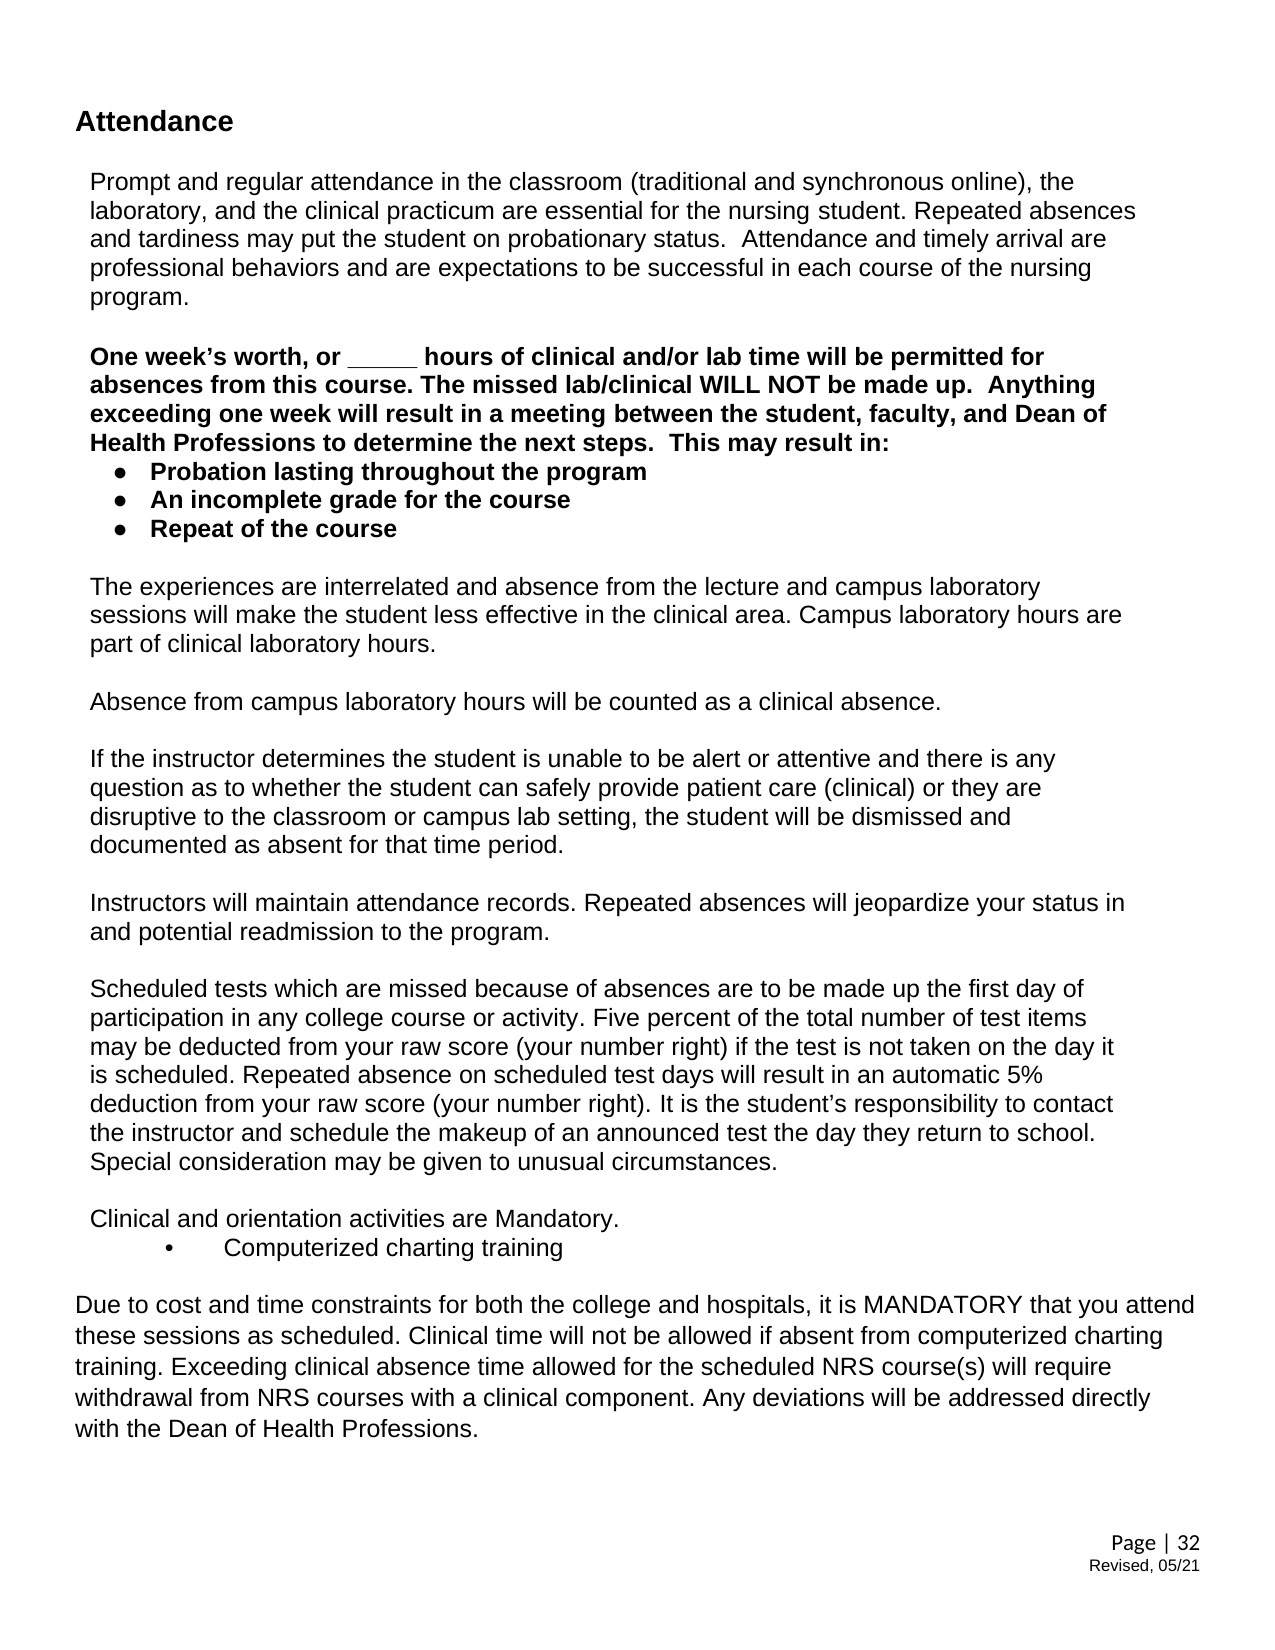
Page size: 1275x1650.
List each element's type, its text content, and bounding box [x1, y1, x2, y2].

list Probation lasting throughout the program [112, 456, 1162, 485]
subtitle Attendance [75, 104, 1200, 138]
text Instructors will maintain attendance records. Repeated absences will jeopardize your status in and potential readmission to the program. [89, 888, 1139, 945]
text Absence from campus laboratory hours will be counted as a clinical absence. [89, 686, 1139, 715]
text Due to cost and time constraints for both the college and hospitals, it is MANDATORY that you attend these sessions as scheduled. Clinical time will not be allowed if absent from computerized charting training. Exceeding clinical absence time allowed for the scheduled NRS course(s) will require withdrawal from NRS courses with a clinical component. Any deviations will be addressed directly with the Dean of Health Professions. [75, 1290, 1200, 1443]
text Scheduled tests which are missed because of absences are to be made up the first day of participation in any college course or activity. Five percent of the total number of test items may be deducted from your raw score (your number right) if the test is not taken on the day it is scheduled. Repeated absence on scheduled test days will result in an automatic 5% deduction from your raw score (your number right). It is the student’s responsibility to contact the instructor and schedule the makeup of an announced test the day they return to school. Special consideration may be given to unusual circumstances. [89, 974, 1139, 1175]
text Clinical and orientation activities are Mandatory. [89, 1204, 1139, 1233]
list Repeat of the course [112, 514, 1162, 543]
text • Computerized charting training [164, 1233, 1139, 1262]
text One week’s worth, or _____ hours of clinical and/or lab time will be permitted for absences from this course. The missed lab/clinical WILL NOT be made up. Anything exceeding one week will result in a meeting between the student, faculty, and Dean of Health Professions to determine the next steps. This may result in: [89, 341, 1162, 456]
text If the instructor determines the student is unable to be alert or attentive and there is any question as to whether the student can safely provide patient care (clinical) or they are disruptive to the classroom or campus lab setting, the student will be dismissed and documented as absent for that time period. [89, 744, 1139, 859]
text The experiences are interrelated and absence from the lecture and campus laboratory sessions will make the student less effective in the clinical area. Campus laboratory hours are part of clinical laboratory hours. [89, 571, 1139, 658]
text Prompt and regular attendance in the classroom (traditional and synchronous online), the laboratory, and the clinical practicum are essential for the nursing student. Repeated absences and tardiness may put the student on probationary status. Attendance and timely arrival are professional behaviors and are expectations to be successful in each course of the nursing program. [89, 167, 1139, 311]
list An incomplete grade for the course [112, 485, 1162, 514]
